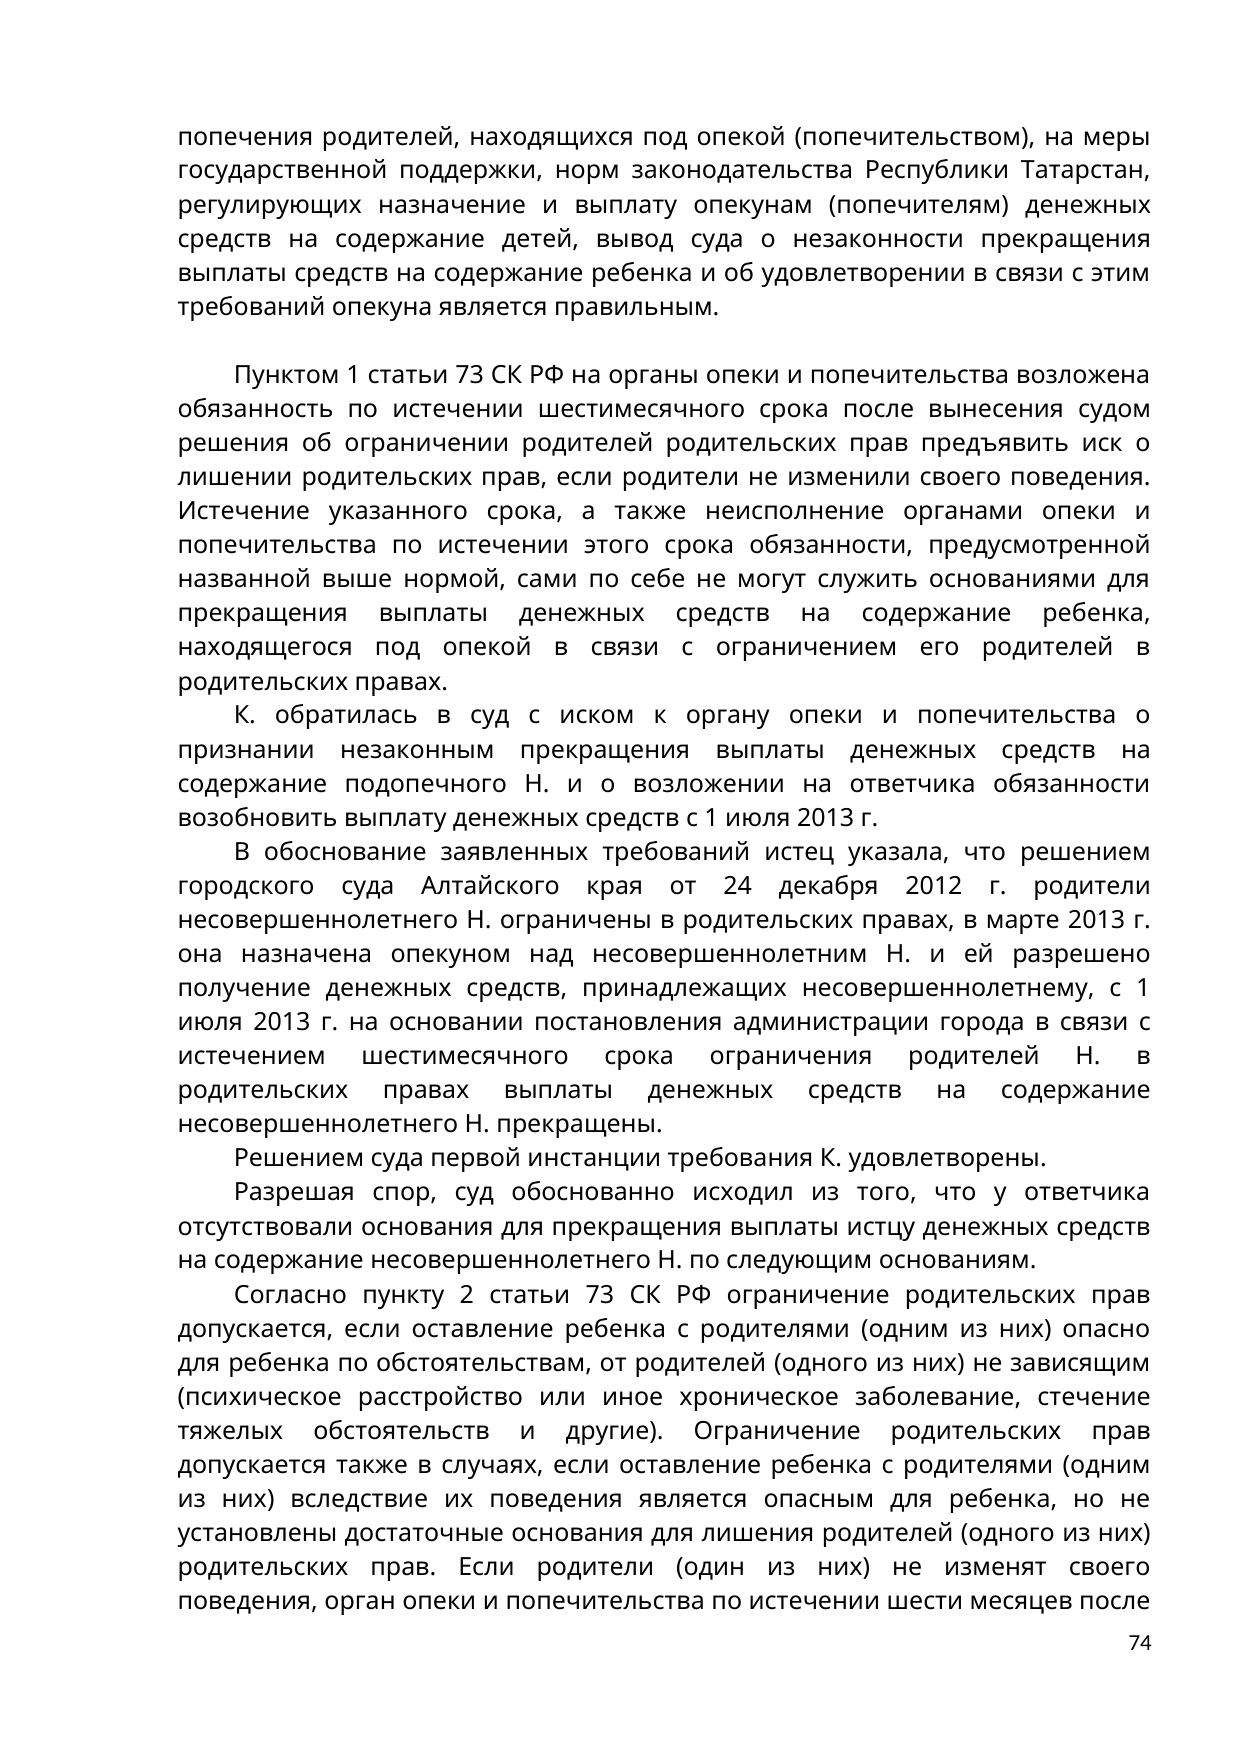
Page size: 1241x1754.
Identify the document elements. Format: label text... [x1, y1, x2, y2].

text Пунктом 1 статьи 73 СК РФ на органы опеки и попечительства возложена обязанность по истечении шестимесячного срока после вынесения судом решения об ограничении родителей родительских прав предъявить иск о лишении родительских прав, если родители не изменили своего поведения. Истечение указанного срока, а также неисполнение органами опеки и попечительства по истечении этого срока обязанности, предусмотренной названной выше нормой, сами по себе не могут служить основаниями для прекращения выплаты денежных средств на содержание ребенка, находящегося под опекой в связи с ограничением его родителей в родительских правах. [177, 357, 1152, 697]
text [177, 1276, 1152, 1617]
text Разрешая спор, суд обоснованно исходил из того, что у ответчика отсутствовали основания для прекращения выплаты истцу денежных средств на содержание несовершеннолетнего Н. по следующим основаниям. [177, 1174, 1152, 1276]
text В обоснование заявленных требований истец указала, что решением городского суда Алтайского края от 24 декабря . родители несовершеннолетнего Н. ограничены в родительских правах, в марте . она назначена опекуном над несовершеннолетним Н. и ей разрешено получение денежных средств, принадлежащих несовершеннолетнему, с 1 июля . на основании постановления администрации города в связи с истечением шестимесячного срока ограничения родителей Н. в родительских правах выплаты денежных средств на содержание несовершеннолетнего Н. прекращены. [177, 833, 1152, 1140]
text Решением суда первой инстанции требования К. удовлетворены. [177, 1140, 1152, 1174]
text К. обратилась в суд с иском к органу опеки и попечительства о признании незаконным прекращения выплаты денежных средств на содержание подопечного Н. и о возложении на ответчика обязанности возобновить выплату денежных средств с 1 июля . [177, 697, 1152, 833]
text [177, 118, 1152, 322]
